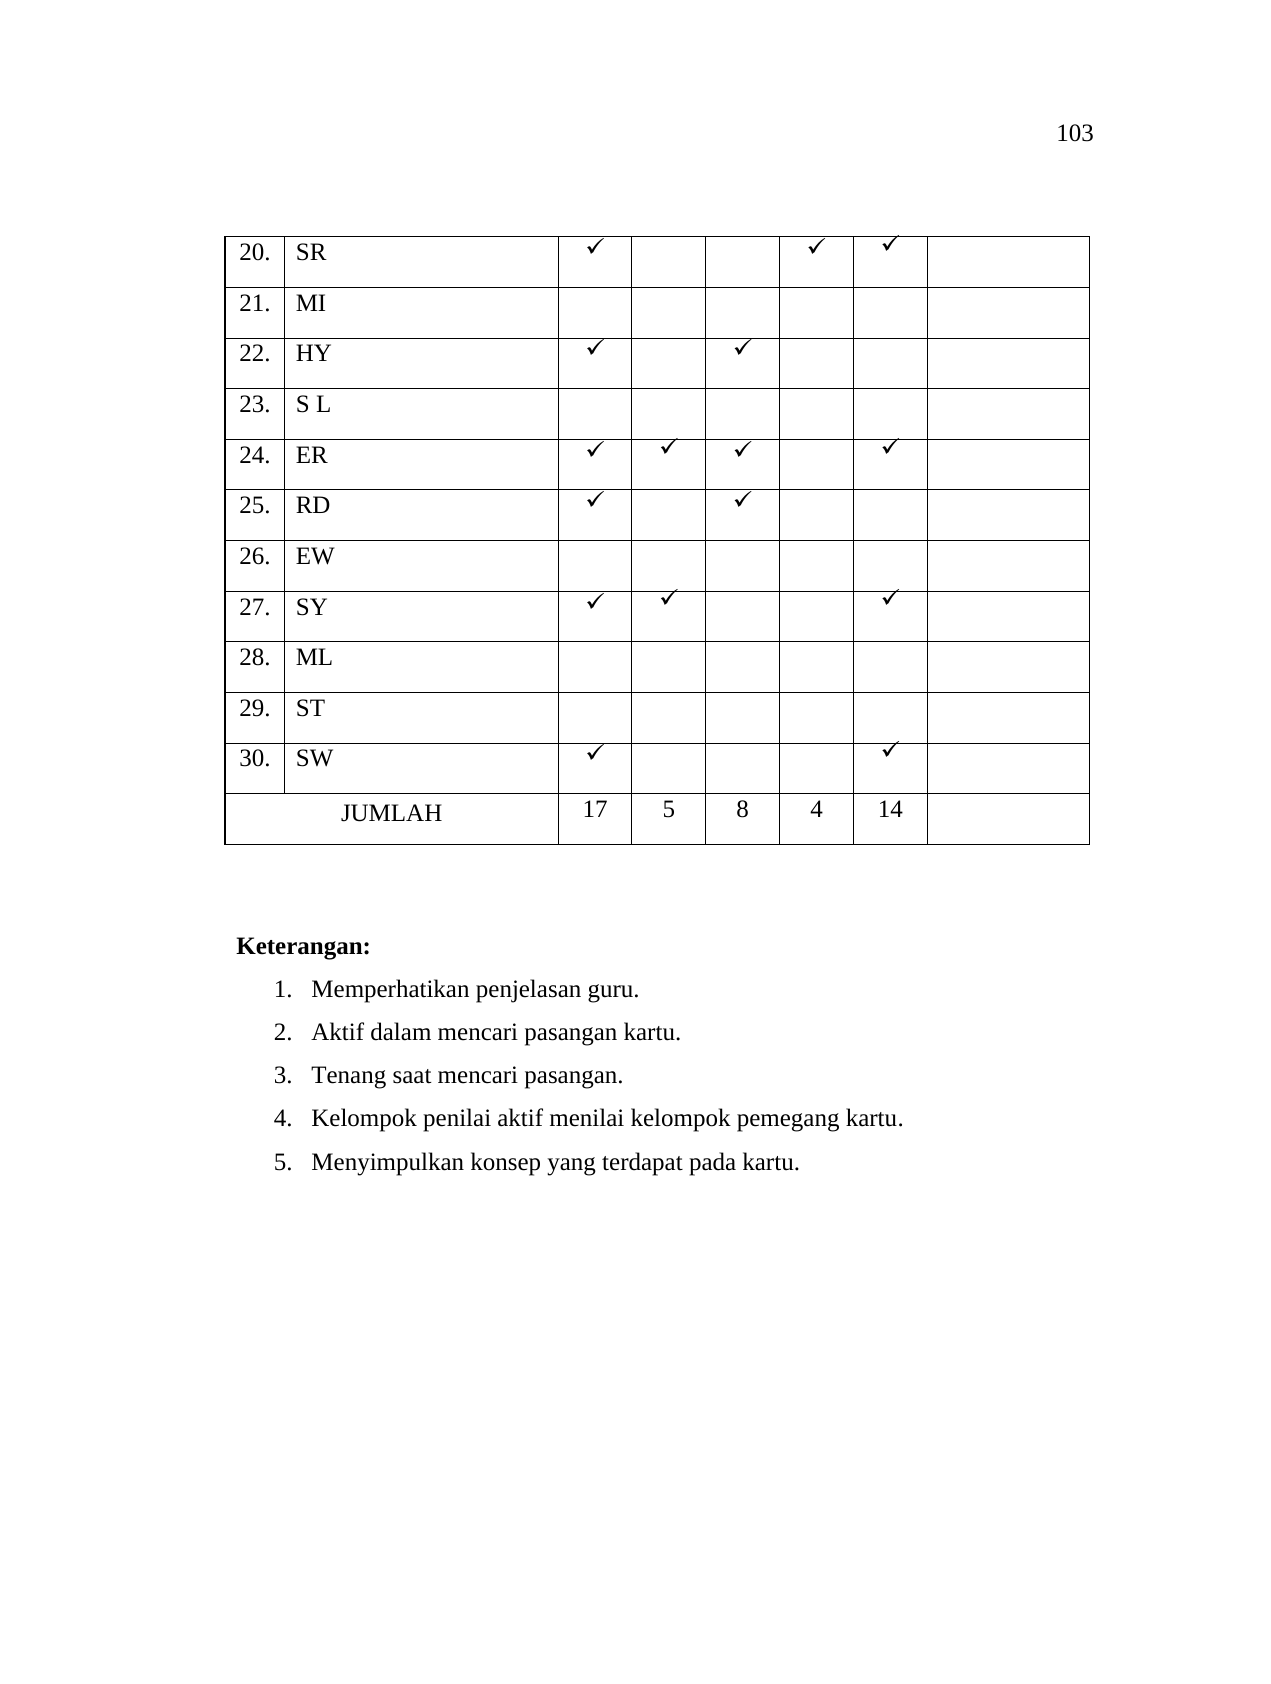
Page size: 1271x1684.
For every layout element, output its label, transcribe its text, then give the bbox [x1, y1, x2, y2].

table_cell [559, 237, 631, 287]
table_cell [559, 642, 631, 692]
table_cell 4 [780, 794, 853, 844]
table_cell ML [285, 642, 558, 692]
table_cell [854, 389, 927, 439]
table_cell [706, 440, 779, 489]
table_cell [632, 642, 705, 692]
table_cell [780, 642, 853, 692]
table_cell [706, 693, 779, 742]
table_cell [706, 541, 779, 591]
table_cell 14 [854, 794, 927, 844]
table_cell [780, 440, 853, 489]
list Tenang saat mencari pasangan. [274, 1060, 1094, 1089]
table_cell [559, 440, 631, 489]
table_cell [928, 794, 1089, 844]
table_cell SY [285, 592, 558, 641]
table_cell 26. [226, 541, 284, 591]
table_cell 29. [226, 693, 284, 742]
table_cell [780, 693, 853, 742]
table_cell [632, 288, 705, 337]
table_cell 27. [226, 592, 284, 641]
table_cell [706, 288, 779, 337]
table_cell [854, 592, 927, 641]
table_cell ER [285, 440, 558, 489]
table_cell 28. [226, 642, 284, 692]
table_cell 22. [226, 339, 284, 388]
table_cell [632, 541, 705, 591]
table_cell [706, 339, 779, 388]
table_cell [928, 339, 1089, 388]
table_cell [559, 592, 631, 641]
list Aktif dalam mencari pasangan kartu. [274, 1017, 1094, 1046]
table_cell [706, 642, 779, 692]
table_cell [780, 490, 853, 540]
table_cell 20. [226, 237, 284, 287]
table_cell [928, 237, 1089, 287]
table_cell 25. [226, 490, 284, 540]
table_cell [854, 288, 927, 337]
table_cell 5 [632, 794, 705, 844]
table_cell [854, 339, 927, 388]
table_cell [928, 642, 1089, 692]
table_cell [928, 693, 1089, 742]
table_cell [928, 541, 1089, 591]
list Kelompok penilai aktif menilai kelompok pemegang kartu. [274, 1103, 1094, 1132]
table_cell [780, 592, 853, 641]
table_cell SR [285, 237, 558, 287]
table_cell [559, 339, 631, 388]
table_cell [632, 592, 705, 641]
list Memperhatikan penjelasan guru. [274, 974, 1094, 1003]
table_cell 8 [706, 794, 779, 844]
table_cell [928, 744, 1089, 793]
table_cell 30. [226, 744, 284, 793]
table_cell [780, 288, 853, 337]
table_cell [854, 744, 927, 793]
table_cell [780, 237, 853, 287]
table_cell [632, 440, 705, 489]
table_cell [559, 693, 631, 742]
table_cell [559, 490, 631, 540]
table_cell [928, 592, 1089, 641]
table_cell [706, 237, 779, 287]
table_cell 24. [226, 440, 284, 489]
table_cell [559, 744, 631, 793]
table_cell [928, 440, 1089, 489]
table_cell [559, 389, 631, 439]
table_cell [854, 440, 927, 489]
table_cell JUMLAH [226, 794, 558, 844]
table_cell [632, 693, 705, 742]
table_cell [928, 288, 1089, 337]
table_cell MI [285, 288, 558, 337]
table_cell [632, 490, 705, 540]
table_cell [780, 744, 853, 793]
table_cell [706, 490, 779, 540]
table_cell [559, 541, 631, 591]
table_cell [928, 490, 1089, 540]
table_cell [780, 389, 853, 439]
table_cell SW [285, 744, 558, 793]
list Menyimpulkan konsep yang terdapat pada kartu. [274, 1147, 1094, 1175]
table_cell [632, 339, 705, 388]
table_cell [632, 389, 705, 439]
table_cell [706, 389, 779, 439]
table_cell [854, 693, 927, 742]
table_cell [854, 490, 927, 540]
table_cell 21. [226, 288, 284, 337]
table_cell S L [285, 389, 558, 439]
table_cell [854, 237, 927, 287]
table_cell [854, 642, 927, 692]
table_cell ST [285, 693, 558, 742]
table_cell [632, 744, 705, 793]
table_cell HY [285, 339, 558, 388]
table_cell [559, 288, 631, 337]
table_cell [632, 237, 705, 287]
table_cell RD [285, 490, 558, 540]
table_cell [780, 339, 853, 388]
table_cell [854, 541, 927, 591]
table_cell EW [285, 541, 558, 591]
table_cell [928, 389, 1089, 439]
text Keterangan: [236, 931, 1094, 960]
table_cell [780, 541, 853, 591]
table_cell [706, 744, 779, 793]
table_cell [706, 592, 779, 641]
table_cell 17 [559, 794, 631, 844]
table_cell 23. [226, 389, 284, 439]
